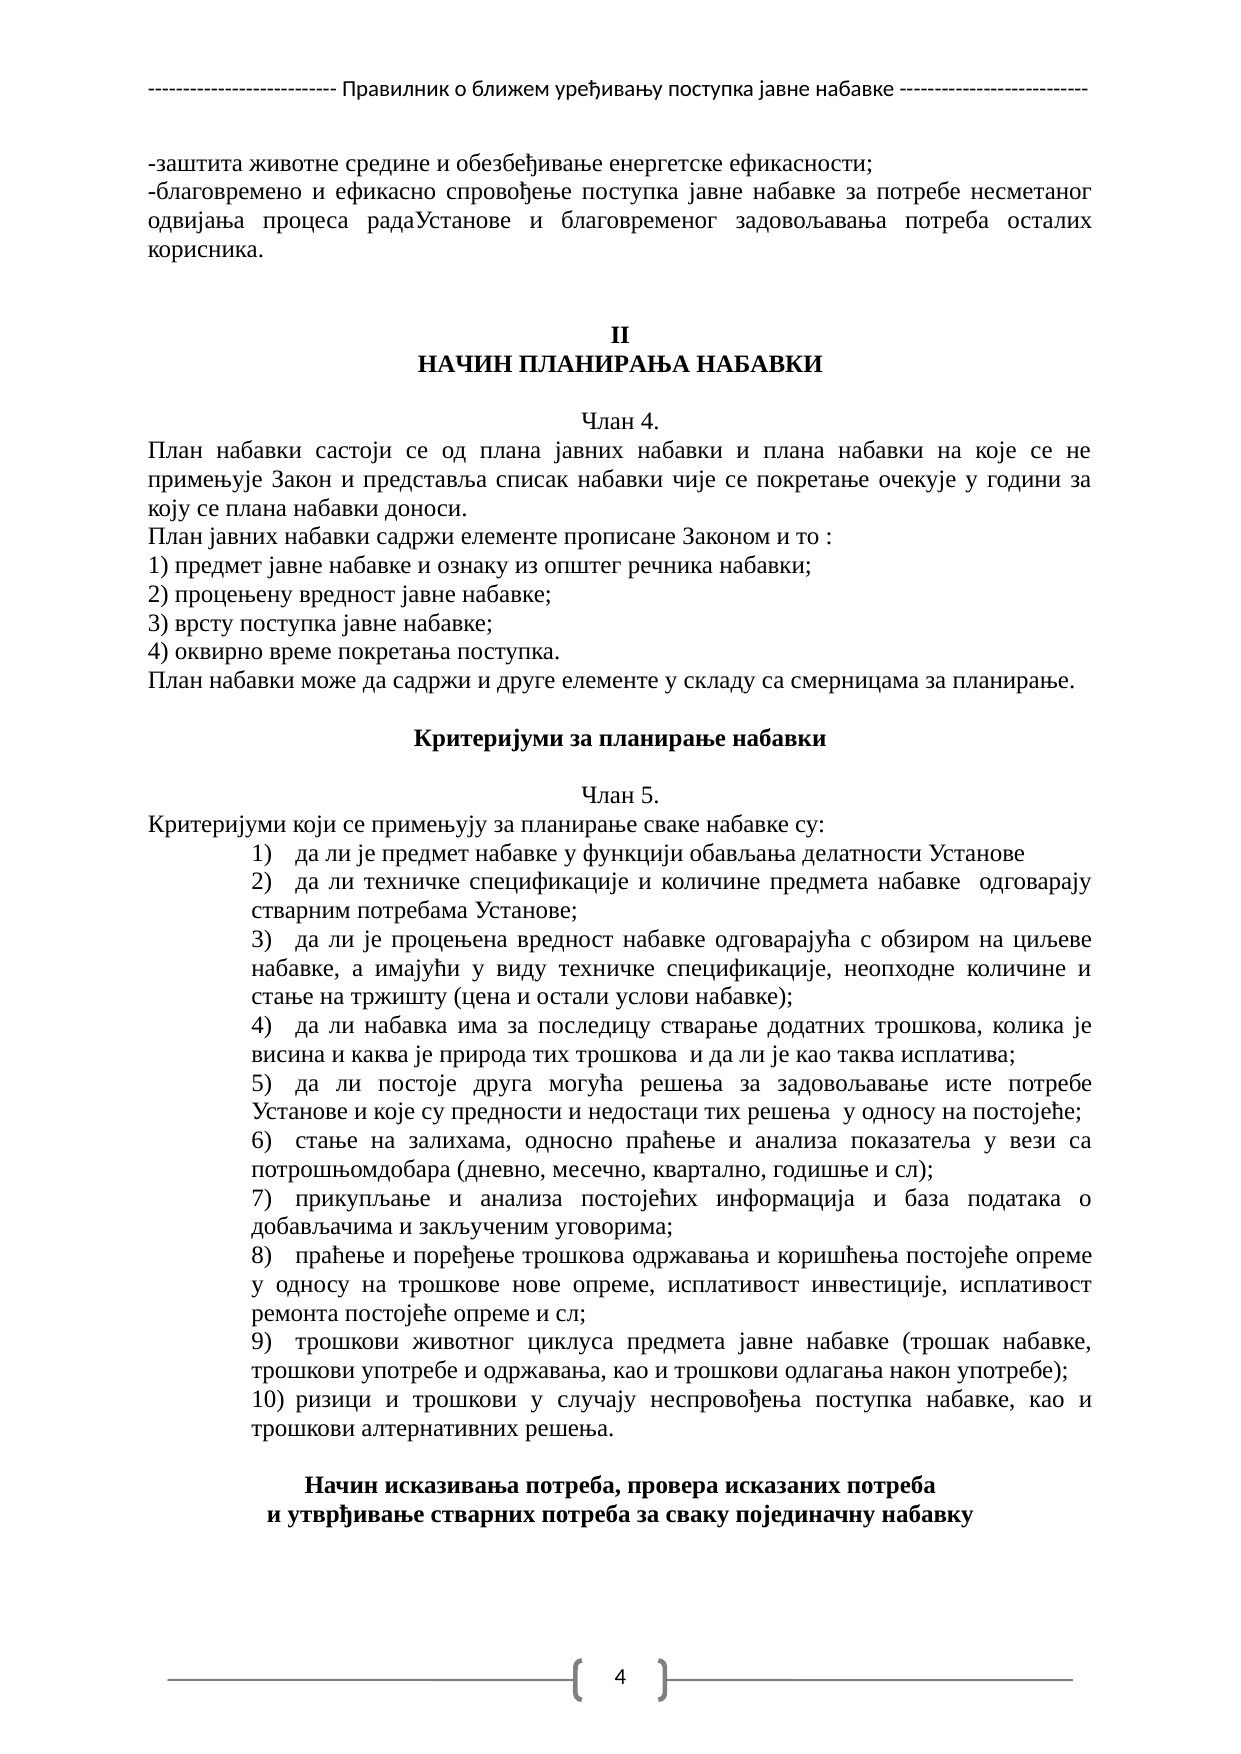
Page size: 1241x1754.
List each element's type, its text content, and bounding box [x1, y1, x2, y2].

text Начин исказивања потреба, провера исказаних потреба [148, 1470, 1093, 1499]
text Критеријуми који се примењују за планирање сваке набавке су: [148, 809, 1093, 838]
text -благовремено и ефикасно спровођење поступка јавне набавке за потребе несметаног одвијања процеса радаУстанове и благовременог задовољавања потреба осталих корисника. [148, 176, 1093, 263]
list да ли набавка има за последицу стварање додатних трошкова, колика је висина и каква је природа тих трошкова и да ли је као таква исплатива; [251, 1010, 1093, 1068]
text II [148, 320, 1093, 349]
list трошкови животног циклуса предмета јавне набавке (трошак набавке, трошкови употребе и одржавања, као и трошкови одлагања након употребе); [251, 1326, 1093, 1384]
text Члан 5. [148, 780, 1093, 809]
text План јавних набавки садржи елементе прописане Законом и то : [148, 521, 1093, 550]
text План набавки може да садржи и друге елементе у складу са смерницама за планирање. [148, 665, 1093, 694]
text 3) врсту поступка јавне набавке; [148, 608, 1093, 636]
text 1) предмет јавне набавке и ознаку из општег речника набавки; [148, 550, 1093, 579]
text Члан 4. [148, 406, 1093, 435]
list да ли техничке спецификације и количине предмета набавке одговарају стварним потребама Установе; [251, 866, 1093, 924]
list да ли постоје друга могућа решења за задовољавање исте потребе Установе и које су предности и недостаци тих решења у односу на постојеће; [251, 1068, 1093, 1125]
list да ли је предмет набавке у функцији обављања делатности Установе [251, 838, 1093, 866]
text НАЧИН ПЛАНИРАЊА НАБАВКИ [148, 349, 1093, 378]
text 2) процењену вредност јавне набавке; [148, 579, 1093, 608]
list да ли је процењена вредност набавке одговарајућа с обзиром на циљеве набавке, а имајући у виду техничке спецификације, неопходне количине и стање на тржишту (цена и остали услови набавке); [251, 924, 1093, 1010]
text 4) оквирно време покретања поступка. [148, 636, 1093, 665]
text План набавки састоји се од плана јавних набавки и плана набавки на које се не примењује Закон и представља списак набавки чије се покретање очекује у години за коју се плана набавки доноси. [148, 435, 1093, 521]
text и утврђивање стварних потреба за сваку појединачну набавку [148, 1499, 1093, 1528]
text Критеријуми за планирање набавки [148, 723, 1093, 751]
list стање на залихама, односно праћење и анализа показатеља у вези са потрошњомдобара (дневно, месечно, квартално, годишње и сл); [251, 1125, 1093, 1183]
list праћење и поређење трошкова одржавања и коришћења постојеће опреме у односу на трошкове нове опреме, исплативост инвестиције, исплативост ремонта постојеће опреме и сл; [251, 1240, 1093, 1326]
list прикупљање и анализа постојећих информација и база података о добављачима и закљученим уговорима; [251, 1183, 1093, 1240]
text -заштита животне средине и обезбеђивање енергетске ефикасности; [148, 148, 1093, 176]
list ризици и трошкови у случају неспровођења поступка набавке, као и трошкови алтернативних решења. [251, 1384, 1093, 1441]
